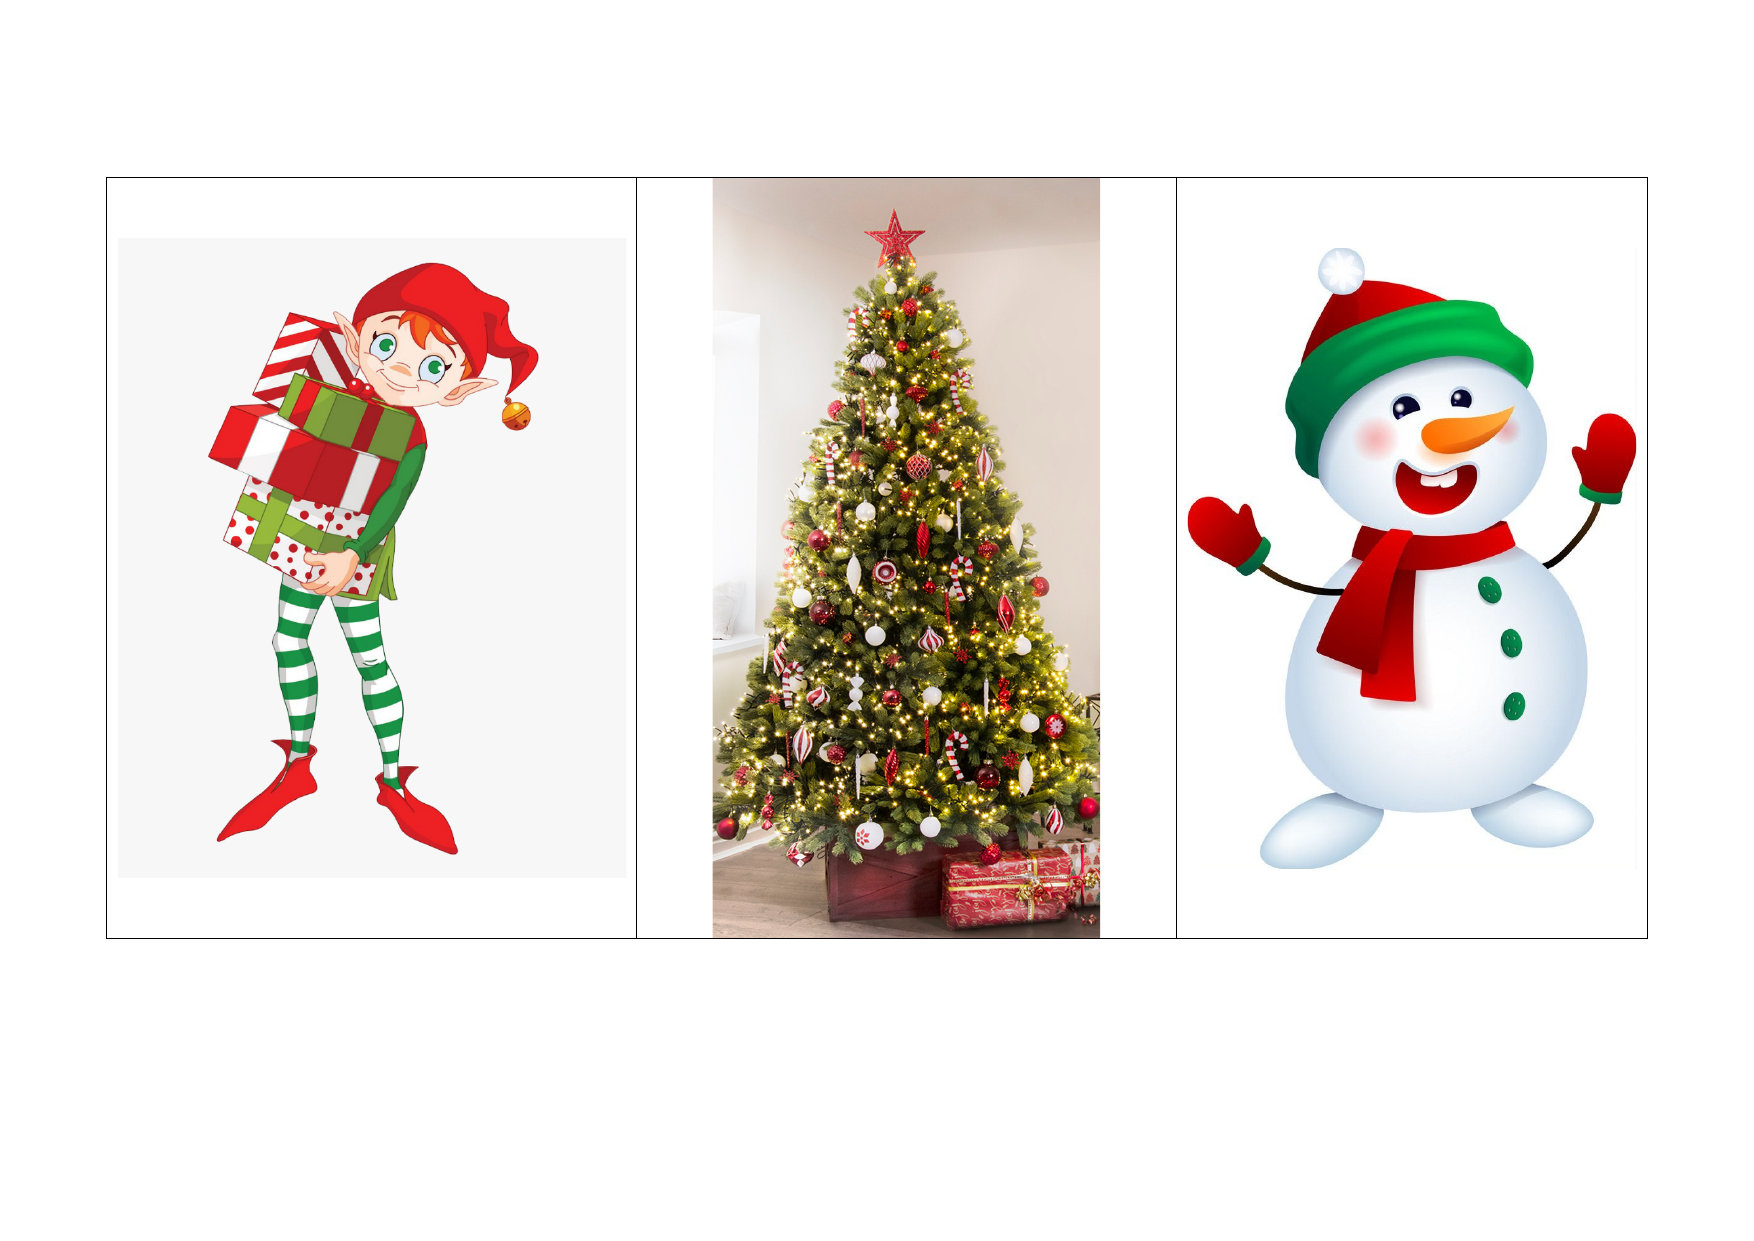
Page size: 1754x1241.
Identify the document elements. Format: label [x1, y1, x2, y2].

table_header [1177, 178, 1647, 938]
table_header [637, 178, 712, 938]
picture [118, 238, 627, 878]
picture [1187, 248, 1637, 869]
table_header [107, 178, 636, 938]
picture [712, 178, 1101, 938]
table_header [1101, 178, 1176, 938]
